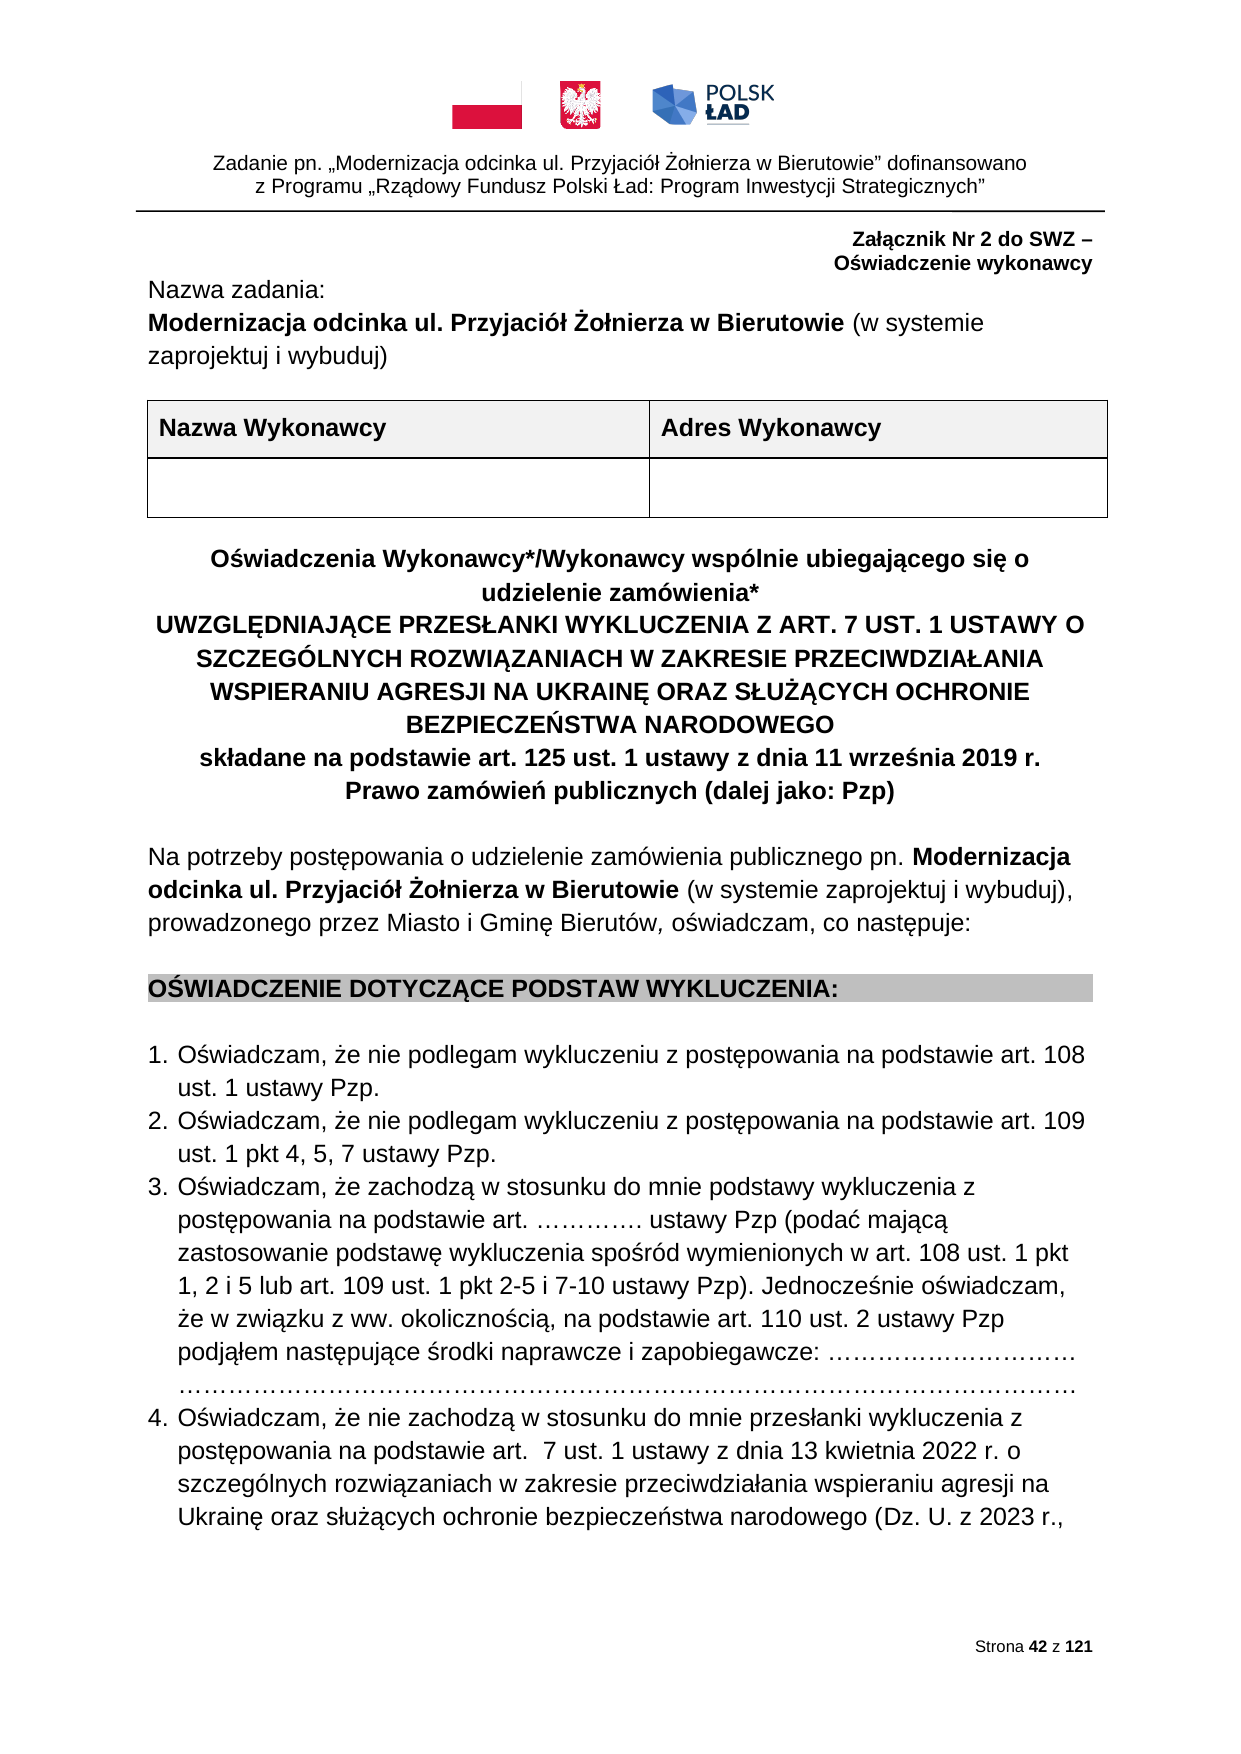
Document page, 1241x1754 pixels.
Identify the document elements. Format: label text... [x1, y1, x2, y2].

text Oświadczenia Wykonawcy*/Wykonawcy wspólnie ubiegającego się o udzielenie zamówienia* [148, 544, 1093, 606]
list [148, 1403, 1093, 1531]
text OŚWIADCZENIE DOTYCZĄCE PODSTAW WYKLUCZENIA: [148, 974, 1093, 1002]
table_header Nazwa Wykonawcy [148, 401, 649, 457]
text UWZGLĘDNIAJĄCE PRZESŁANKI WYKLUCZENIA Z ART. 7 UST. 1 USTAWY o szczególnych rozwiązaniach w zakresie przeciwdziałania wspieraniu agresji na Ukrainę oraz służących ochronie bezpieczeństwa narodowego [148, 611, 1093, 738]
text Nazwa zadania: [148, 275, 1093, 304]
text Modernizacja odcinka ul. Przyjaciół Żołnierza w Bierutowie (w systemie zaprojektuj i wybuduj) [148, 308, 1093, 370]
list Oświadczam, że zachodzą w stosunku do mnie podstawy wykluczenia z postępowania na podstawie art. …………. ustawy Pzp (podać mającą zastosowanie podstawę wykluczenia spośród wymienionych w art. 108 ust. 1 pkt 1, 2 i 5 lub art. 109 ust. 1 pkt 2-5 i 7-10 ustawy Pzp). Jednocześnie oświadczam, że w związku z ww. okolicznością, na podstawie art. 110 ust. 2 ustawy Pzp podjąłem następujące środki naprawcze i zapobiegawcze: ………………………… [148, 1172, 1093, 1366]
subtitle Załącznik Nr 2 do SWZ – [148, 227, 1093, 251]
list Oświadczam, że nie podlegam wykluczeniu z postępowania na podstawie art. 108 ust. 1 ustawy Pzp. [148, 1040, 1093, 1102]
picture [652, 84, 774, 125]
text ……………………………………………………………………………………………… [177, 1370, 1093, 1399]
table_header Adres Wykonawcy [650, 401, 1107, 457]
table_cell [148, 459, 649, 517]
text Na potrzeby postępowania o udzielenie zamówienia publicznego pn. Modernizacja odcinka ul. Przyjaciół Żołnierza w Bierutowie (w systemie zaprojektuj i wybuduj), prowadzonego przez Miasto i Gminę Bierutów, oświadczam, co następuje: [148, 842, 1093, 936]
picture [450, 81, 600, 129]
text Prawo zamówień publicznych (dalej jako: Pzp) [148, 776, 1093, 804]
list Oświadczam, że nie podlegam wykluczeniu z postępowania na podstawie art. 109 ust. 1 pkt 4, 5, 7 ustawy Pzp. [148, 1106, 1093, 1168]
table_cell [650, 459, 1107, 517]
text składane na podstawie art. 125 ust. 1 ustawy z dnia 11 września 2019 r. [148, 743, 1093, 771]
subtitle Oświadczenie wykonawcy [148, 251, 1093, 275]
